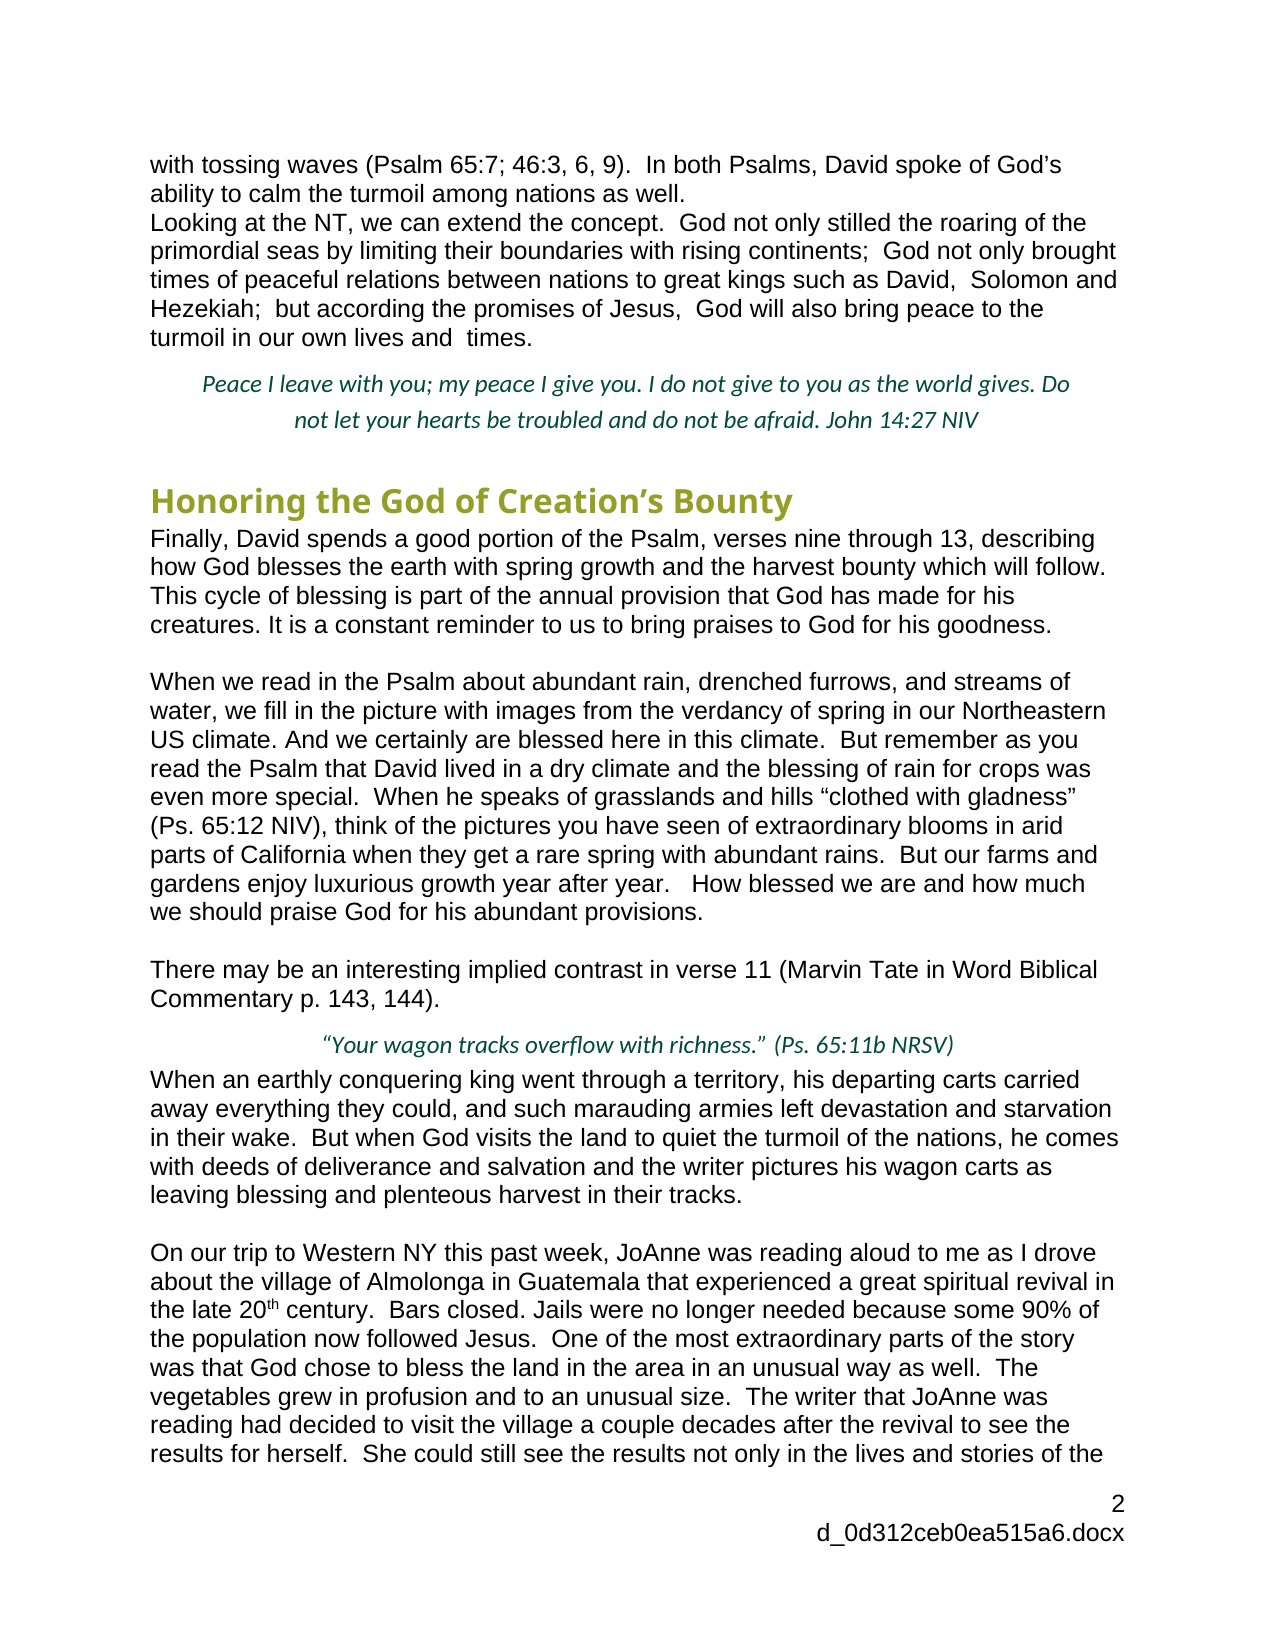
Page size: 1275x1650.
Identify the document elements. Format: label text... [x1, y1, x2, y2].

text When an earthly conquering king went through a territory, his departing carts carried away everything they could, and such marauding armies left devastation and starvation in their wake. But when God visits the land to quiet the turmoil of the nations, he comes with deeds of deliverance and salvation and the writer pictures his wagon carts as leaving blessing and plenteous harvest in their tracks. [150, 1066, 1125, 1209]
text Looking at the NT, we can extend the concept. God not only stilled the roaring of the primordial seas by limiting their boundaries with rising continents; God not only brought times of peaceful relations between nations to great kings such as David, Solomon and Hezekiah; but according the promises of Jesus, God will also bring peace to the turmoil in our own lives and times. [150, 207, 1125, 351]
text Peace I leave with you; my peace I give you. I do not give to you as the world gives. Do not let your hearts be troubled and do not be afraid. John 14:27 NIV [195, 368, 1080, 435]
text There may be an interesting implied contrast in verse 11 (Marvin Tate in Word Biblical Commentary p. 143, 144). [150, 955, 1125, 1012]
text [150, 150, 1125, 207]
text Finally, David spends a good portion of the Psalm, verses nine through 13, describing how God blesses the earth with spring growth and the harvest bounty which will follow. This cycle of blessing is part of the annual provision that God has made for his creatures. It is a constant reminder to us to bring praises to God for his goodness. [150, 523, 1125, 638]
subtitle Honoring the God of Creation’s Bounty [150, 478, 1125, 523]
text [150, 1238, 1125, 1468]
text When we read in the Psalm about abundant rain, drenched furrows, and streams of water, we fill in the picture with images from the verdancy of spring in our Northeastern US climate. And we certainly are blessed here in this climate. But remember as you read the Psalm that David lived in a dry climate and the blessing of rain for crops was even more special. When he speaks of grasslands and hills “clothed with gladness” (Ps. 65:12 NIV), think of the pictures you have seen of extraordinary blooms in arid parts of California when they get a rare spring with abundant rains. But our farms and gardens enjoy luxurious growth year after year. How blessed we are and how much we should praise God for his abundant provisions. [150, 667, 1125, 926]
text “Your wagon tracks overflow with richness.” (Ps. 65:11b NRSV) [195, 1029, 1080, 1059]
